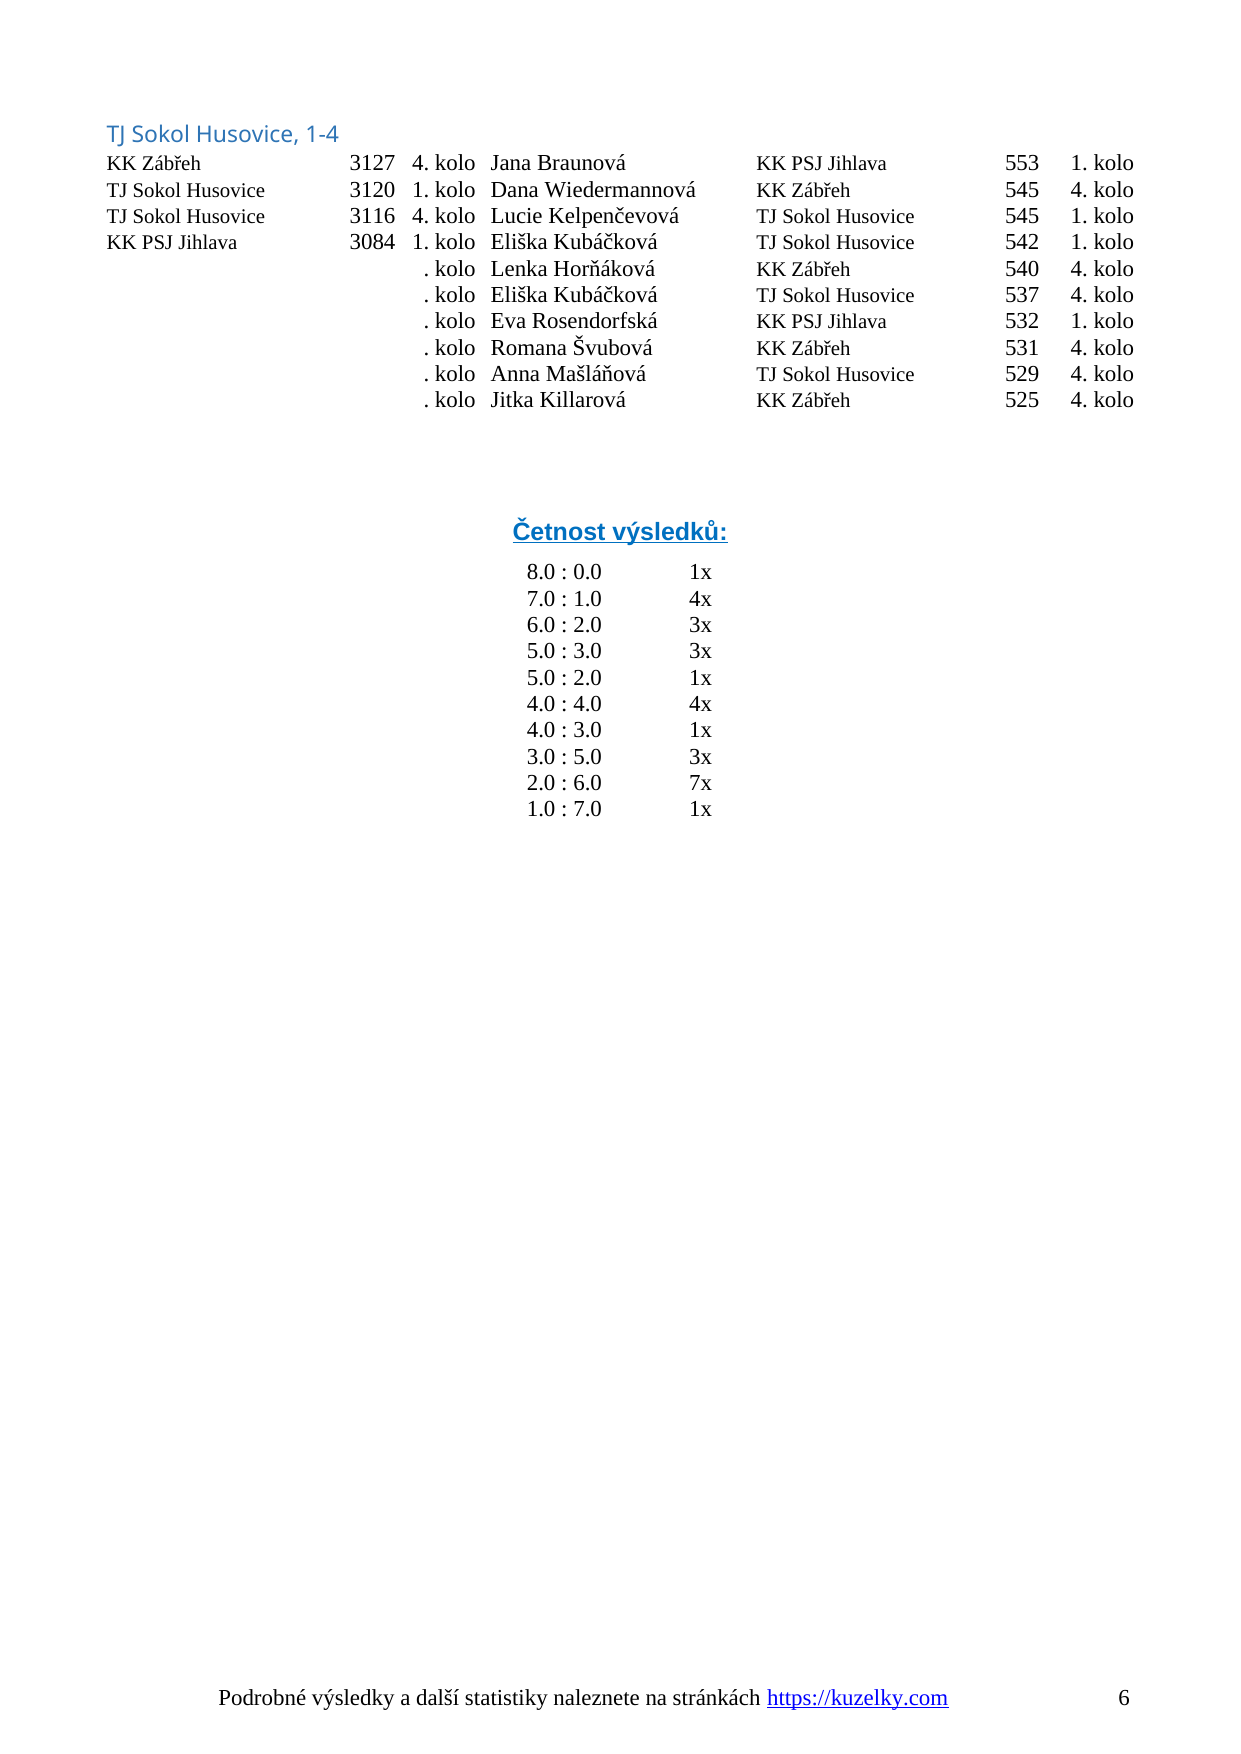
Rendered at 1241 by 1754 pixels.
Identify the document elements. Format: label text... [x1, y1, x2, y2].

text 8.0 : 0.0 1x [106, 558, 1134, 584]
text 4.0 : 4.0 4x [106, 690, 1134, 716]
text 6.0 : 2.0 3x [106, 611, 1134, 637]
text 2.0 : 6.0 7x [106, 769, 1134, 795]
text KK PSJ Jihlava 3084 1. kolo Eliška Kubáčková TJ Sokol Husovice 542 1. kolo [106, 228, 1134, 255]
text . kolo Lenka Horňáková KK Zábřeh 540 4. kolo [106, 255, 1134, 281]
text 5.0 : 3.0 3x [106, 637, 1134, 664]
text 3.0 : 5.0 3x [106, 743, 1134, 769]
text 7.0 : 1.0 4x [106, 584, 1134, 611]
text 5.0 : 2.0 1x [106, 664, 1134, 690]
text 4.0 : 3.0 1x [106, 716, 1134, 743]
text . kolo Anna Mašláňová TJ Sokol Husovice 529 4. kolo [106, 360, 1134, 387]
text 1.0 : 7.0 1x [106, 795, 1134, 822]
text . kolo Eva Rosendorfská KK PSJ Jihlava 532 1. kolo [106, 307, 1134, 334]
text . kolo Jitka Killarová KK Zábřeh 525 4. kolo [106, 387, 1134, 413]
text . kolo Eliška Kubáčková TJ Sokol Husovice 537 4. kolo [106, 281, 1134, 307]
text KK Zábřeh 3127 4. kolo Jana Braunová KK PSJ Jihlava 553 1. kolo [106, 149, 1134, 176]
text TJ Sokol Husovice 3116 4. kolo Lucie Kelpenčevová TJ Sokol Husovice 545 1. kolo [106, 202, 1134, 228]
text TJ Sokol Husovice 3120 1. kolo Dana Wiedermannová KK Zábřeh 545 4. kolo [106, 176, 1134, 202]
text Četnost výsledků: [94, 517, 1145, 546]
text . kolo Romana Švubová KK Zábřeh 531 4. kolo [106, 334, 1134, 360]
subtitle TJ Sokol Husovice, 1-4 [106, 118, 1134, 149]
